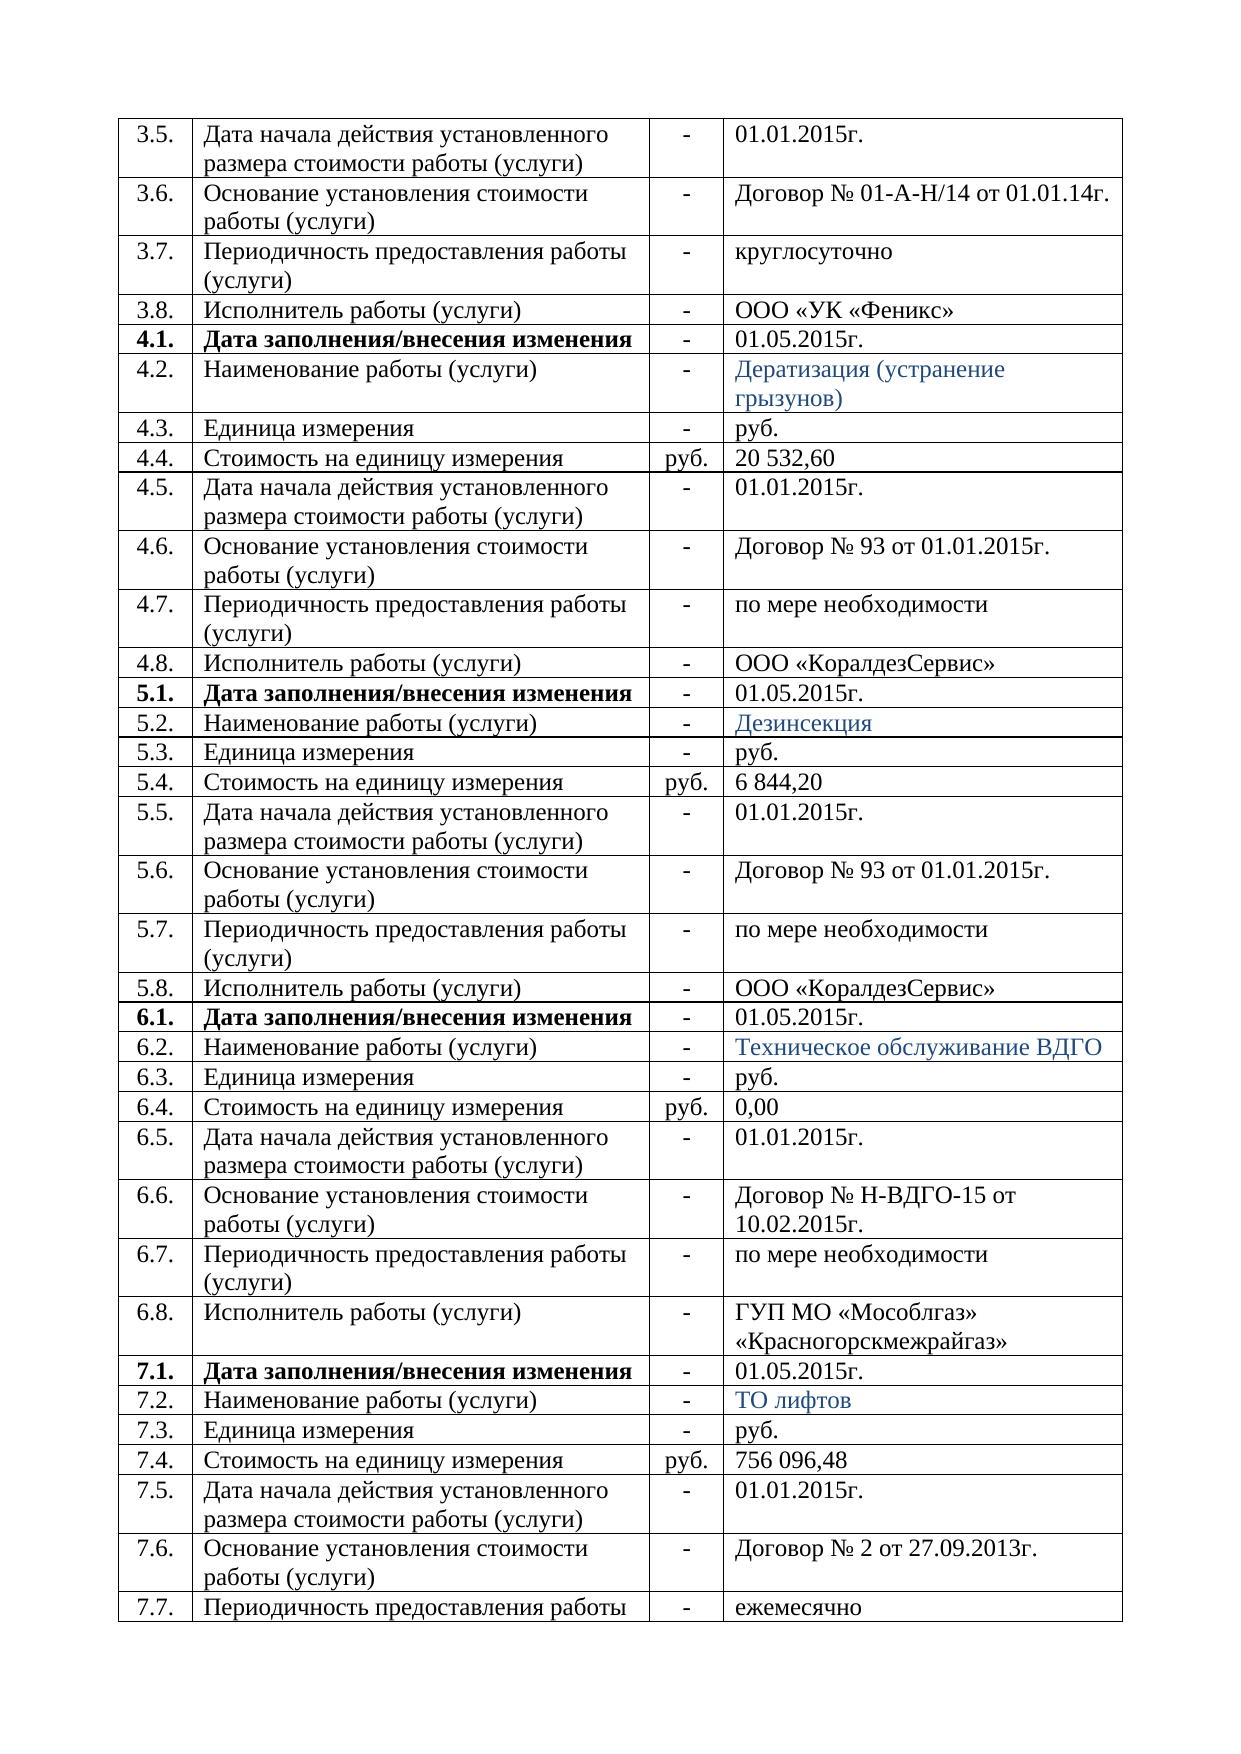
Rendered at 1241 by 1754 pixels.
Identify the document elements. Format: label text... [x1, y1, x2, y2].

table_cell - [650, 648, 723, 677]
table_cell - [650, 1475, 723, 1532]
table_cell руб. [650, 443, 723, 471]
table_cell - [650, 531, 723, 588]
table_cell Дата заполнения/внесения изменения [193, 325, 649, 353]
table_cell 7.1. [119, 1356, 192, 1384]
table_cell руб. [724, 1062, 1122, 1091]
table_cell Наименование работы (услуги) [193, 1032, 649, 1061]
table_cell Исполнитель работы (услуги) [193, 1297, 649, 1355]
table_cell 4.7. [119, 590, 192, 647]
table_cell Договор № 2 от 27.09.2013г. [724, 1534, 1122, 1591]
table_cell по мере необходимости [724, 1239, 1122, 1296]
table_cell - [650, 119, 723, 177]
table_cell 01.01.2015г. [724, 119, 1122, 177]
table_cell 5.1. [119, 678, 192, 707]
table_cell 4.1. [119, 325, 192, 353]
table_cell руб. [650, 1092, 723, 1121]
table_cell - [650, 1239, 723, 1296]
table_cell - [650, 413, 723, 442]
table_cell 01.05.2015г. [724, 1356, 1122, 1384]
table_cell 6.5. [119, 1122, 192, 1179]
table_cell руб. [724, 413, 1122, 442]
table_cell Наименование работы (услуги) [193, 1386, 649, 1414]
table_cell Периодичность предоставления работы (услуги) [193, 1239, 649, 1296]
table_cell 7.4. [119, 1445, 192, 1474]
table_cell - [650, 1592, 723, 1621]
table_cell Дата начала действия установленного размера стоимости работы (услуги) [193, 119, 649, 177]
table_cell Стоимость на единицу измерения [193, 1092, 649, 1121]
table_cell - [650, 797, 723, 854]
table_cell 4.2. [119, 354, 192, 412]
table_cell 6.3. [119, 1062, 192, 1091]
table_cell - [650, 1062, 723, 1091]
table_cell Стоимость на единицу измерения [193, 1445, 649, 1474]
table_cell - [650, 1415, 723, 1444]
table_cell руб. [650, 767, 723, 796]
table_cell ТО лифтов [724, 1386, 1122, 1414]
table_cell Договор № 93 от 01.01.2015г. [724, 856, 1122, 913]
table_cell ООО «КоралдезСервис» [724, 973, 1122, 1001]
table_cell 5.6. [119, 856, 192, 913]
table_cell - [650, 1534, 723, 1591]
table_cell 6.7. [119, 1239, 192, 1296]
table_cell Стоимость на единицу измерения [193, 443, 649, 471]
table_cell 3.5. [119, 119, 192, 177]
table_cell Дезинсекция [724, 708, 1122, 736]
table_cell - [650, 678, 723, 707]
table_cell 01.05.2015г. [724, 678, 1122, 707]
table_cell ежемесячно [724, 1592, 1122, 1621]
table_cell - [650, 1297, 723, 1355]
table_cell Единица измерения [193, 413, 649, 442]
table_cell Наименование работы (услуги) [193, 354, 649, 412]
table_cell - [650, 738, 723, 766]
table_cell Дата заполнения/внесения изменения [193, 1356, 649, 1384]
table_cell 01.01.2015г. [724, 1475, 1122, 1532]
table_cell - [650, 1003, 723, 1031]
table_cell Основание установления стоимости работы (услуги) [193, 856, 649, 913]
table_cell 6.6. [119, 1180, 192, 1238]
table_cell - [650, 1180, 723, 1238]
table_cell - [650, 590, 723, 647]
table_cell 3.8. [119, 295, 192, 323]
table_cell Дата начала действия установленного размера стоимости работы (услуги) [193, 1475, 649, 1532]
table_cell Дата начала действия установленного размера стоимости работы (услуги) [193, 473, 649, 530]
table_cell - [650, 973, 723, 1001]
table_cell Техническое обслуживание ВДГО [724, 1032, 1122, 1061]
table_cell Договор № 01-А-Н/14 от 01.01.14г. [724, 178, 1122, 235]
table_cell ГУП МО «Мособлгаз» «Красногорскмежрайгаз» [724, 1297, 1122, 1355]
table_cell 3.7. [119, 236, 192, 294]
table_cell 01.01.2015г. [724, 797, 1122, 854]
table_cell руб. [724, 1415, 1122, 1444]
table_cell по мере необходимости [724, 914, 1122, 972]
table_cell 0,00 [724, 1092, 1122, 1121]
table_cell Периодичность предоставления работы (услуги) [193, 914, 649, 972]
table_cell 6.8. [119, 1297, 192, 1355]
table_cell 6.2. [119, 1032, 192, 1061]
table_cell Исполнитель работы (услуги) [193, 295, 649, 323]
table_cell Дата заполнения/внесения изменения [193, 1003, 649, 1031]
table_cell 5.8. [119, 973, 192, 1001]
table_cell руб. [724, 738, 1122, 766]
table_cell по мере необходимости [724, 590, 1122, 647]
table_cell Основание установления стоимости работы (услуги) [193, 1180, 649, 1238]
table_cell 3.6. [119, 178, 192, 235]
table_cell Исполнитель работы (услуги) [193, 973, 649, 1001]
table_cell 4.3. [119, 413, 192, 442]
table_cell 5.3. [119, 738, 192, 766]
table_cell 4.6. [119, 531, 192, 588]
table_cell Основание установления стоимости работы (услуги) [193, 178, 649, 235]
table_cell - [650, 1032, 723, 1061]
table_cell Единица измерения [193, 738, 649, 766]
table_cell 5.7. [119, 914, 192, 972]
table_cell 01.01.2015г. [724, 1122, 1122, 1179]
table_cell Исполнитель работы (услуги) [193, 648, 649, 677]
table_cell - [650, 325, 723, 353]
table_cell Единица измерения [193, 1062, 649, 1091]
table_cell - [650, 236, 723, 294]
table_cell 4.8. [119, 648, 192, 677]
table_cell 7.3. [119, 1415, 192, 1444]
table_cell круглосуточно [724, 236, 1122, 294]
table_cell 5.5. [119, 797, 192, 854]
table_cell 4.5. [119, 473, 192, 530]
table_cell Договор № Н-ВДГО-15 от 10.02.2015г. [724, 1180, 1122, 1238]
table_cell 20 532,60 [724, 443, 1122, 471]
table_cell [193, 1592, 649, 1621]
table_cell ООО «УК «Феникс» [724, 295, 1122, 323]
table_cell 756 096,48 [724, 1445, 1122, 1474]
table_cell 6.1. [119, 1003, 192, 1031]
table_cell - [650, 178, 723, 235]
table_cell 4.4. [119, 443, 192, 471]
table_cell 7.6. [119, 1534, 192, 1591]
table_cell Дата начала действия установленного размера стоимости работы (услуги) [193, 1122, 649, 1179]
table_cell 01.01.2015г. [724, 473, 1122, 530]
table_cell Периодичность предоставления работы (услуги) [193, 236, 649, 294]
table_cell 6 844,20 [724, 767, 1122, 796]
table_cell 6.4. [119, 1092, 192, 1121]
table_cell - [650, 708, 723, 736]
table_cell 5.4. [119, 767, 192, 796]
table_cell - [650, 354, 723, 412]
table_cell 01.05.2015г. [724, 1003, 1122, 1031]
table_cell Основание установления стоимости работы (услуги) [193, 531, 649, 588]
table_cell 7.2. [119, 1386, 192, 1414]
table_cell 5.2. [119, 708, 192, 736]
table_cell - [650, 856, 723, 913]
table_cell Стоимость на единицу измерения [193, 767, 649, 796]
table_cell Дата начала действия установленного размера стоимости работы (услуги) [193, 797, 649, 854]
table_cell руб. [650, 1445, 723, 1474]
table_cell Дератизация (устранение грызунов) [724, 354, 1122, 412]
table_cell - [650, 1356, 723, 1384]
table_cell ООО «КоралдезСервис» [724, 648, 1122, 677]
table_cell 01.05.2015г. [724, 325, 1122, 353]
table_cell Периодичность предоставления работы (услуги) [193, 590, 649, 647]
table_cell - [650, 1122, 723, 1179]
table_cell Дата заполнения/внесения изменения [193, 678, 649, 707]
table_cell Договор № 93 от 01.01.2015г. [724, 531, 1122, 588]
table_cell Основание установления стоимости работы (услуги) [193, 1534, 649, 1591]
table_cell Наименование работы (услуги) [193, 708, 649, 736]
table_cell - [650, 914, 723, 972]
table_cell - [650, 295, 723, 323]
table_cell 7.7. [119, 1592, 192, 1621]
table_cell - [650, 473, 723, 530]
table_cell 7.5. [119, 1475, 192, 1532]
table_cell Единица измерения [193, 1415, 649, 1444]
table_cell - [650, 1386, 723, 1414]
